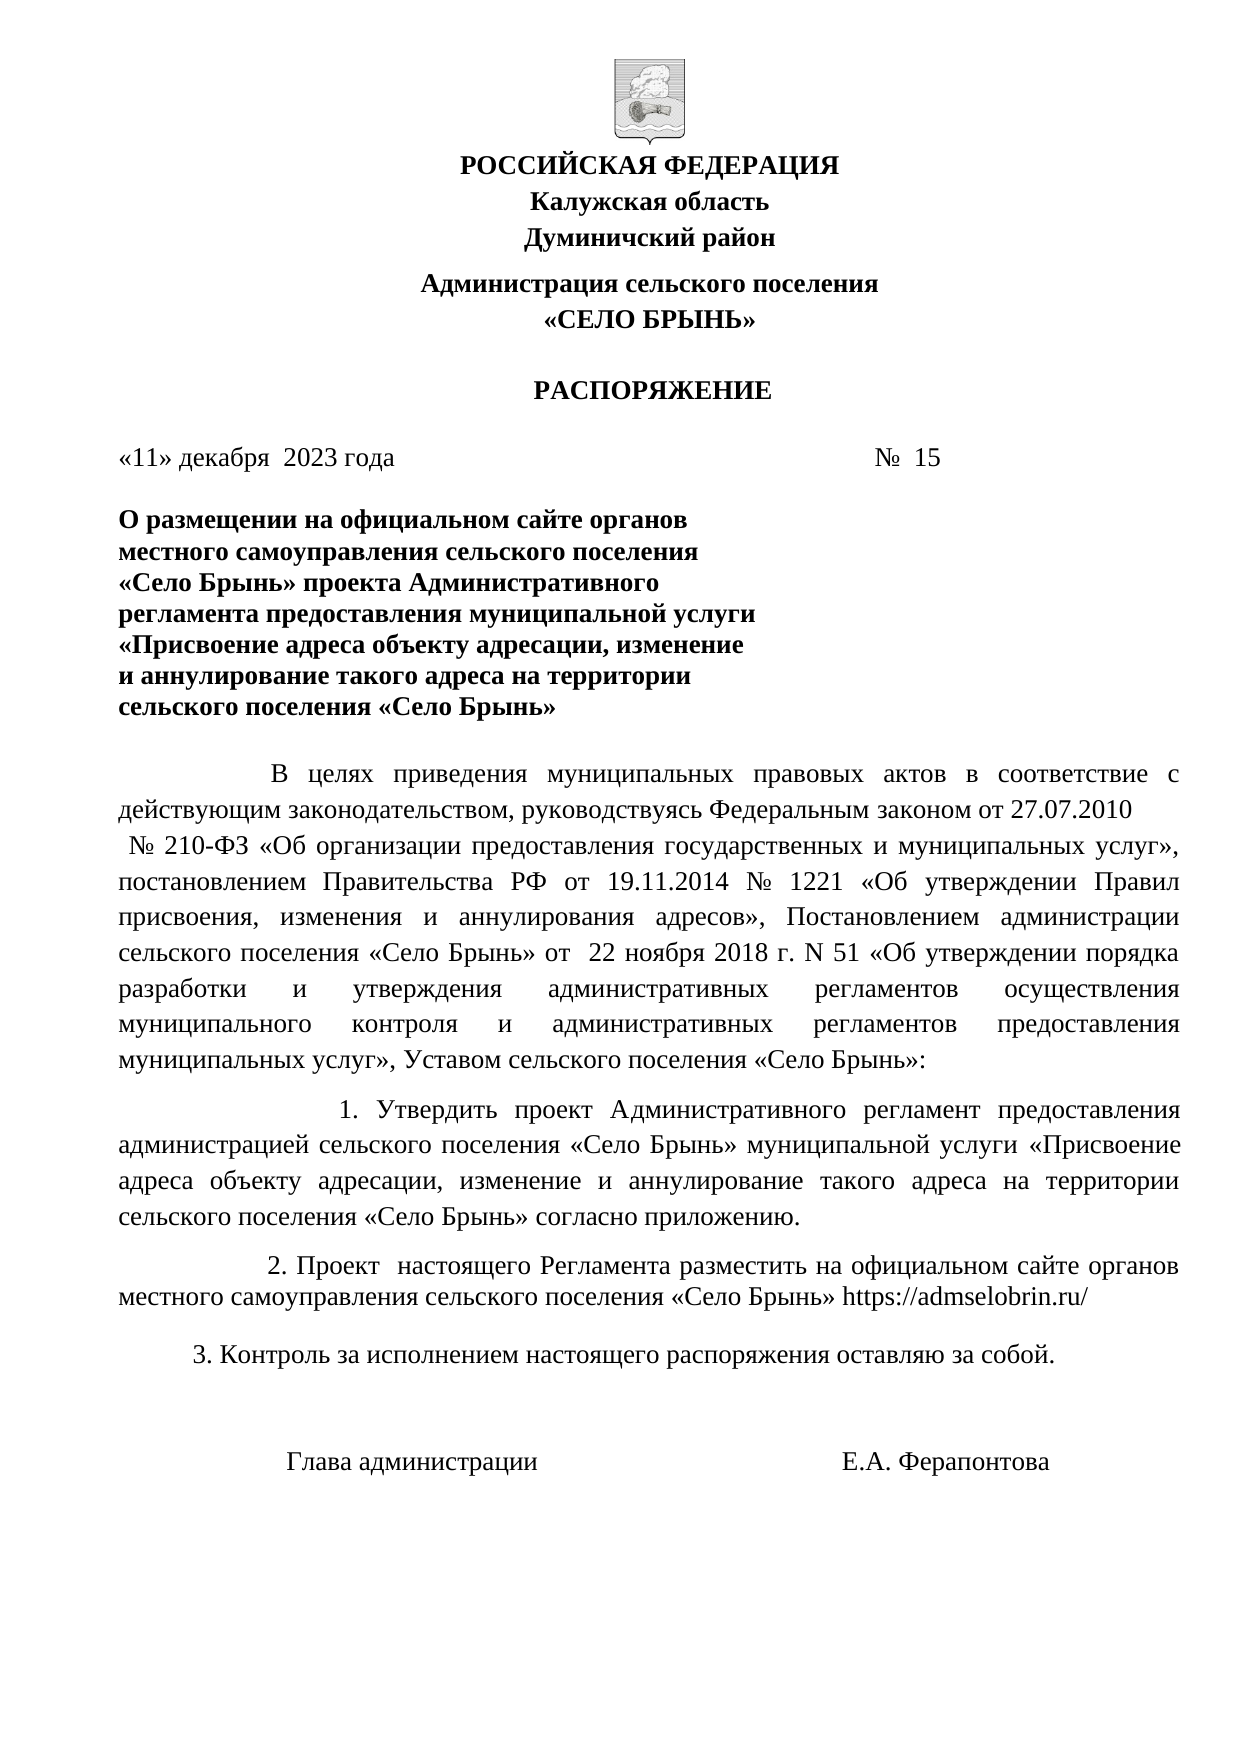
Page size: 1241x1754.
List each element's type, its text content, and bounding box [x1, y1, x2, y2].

text и аннулирование такого адреса на территории [118, 659, 1181, 691]
text «СЕЛО БРЫНЬ» [118, 303, 1181, 334]
text № 210-ФЗ «Об организации предоставления государственных и муниципальных услуг», постановлением Правительства РФ от 19.11.2014 № 1221 «Об утверждении Правил присвоения, изменения и аннулирования адресов», Постановлением администрации сельского поселения «Село Брынь» от 22 ноября 2018 г. N 51 «Об утверждении порядка разработки и утверждения административных регламентов осуществления муниципального контроля и административных регламентов предоставления муниципальных услуг», Уставом сельского поселения «Село Брынь»: [118, 829, 1181, 1074]
text 2. Проект настоящего Регламента разместить на официальном сайте органов местного самоуправления сельского поселения «Село Брынь» https://admselobrin.ru/ [118, 1249, 1181, 1312]
text РОССИЙСКАЯ ФЕДЕРАЦИЯ [118, 149, 1181, 180]
text В целях приведения муниципальных правовых актов в соответствие с действующим законодательством, руководствуясь Федеральным законом от 27.07.2010 [118, 757, 1181, 824]
text 3. Контроль за исполнением настоящего распоряжения оставляю за собой. [118, 1338, 1181, 1369]
text Глава администрации Е.А. Ферапонтова [156, 1445, 1181, 1476]
text 1. Утвердить проект Административного регламент предоставления администрацией сельского поселения «Село Брынь» муниципальной услуги «Присвоение адреса объекту адресации, изменение и аннулирование такого адреса на территории сельского поселения «Село Брынь» согласно приложению. [118, 1093, 1181, 1231]
picture [614, 59, 685, 145]
text «Присвоение адреса объекту адресации, изменение [118, 628, 1181, 659]
text Калужская область [118, 185, 1181, 216]
text Администрация сельского поселения [118, 267, 1181, 298]
text «11» декабря 2023 года № 15 [118, 441, 1181, 472]
text регламента предоставления муниципальной услуги [118, 597, 1181, 628]
text О размещении на официальном сайте органов [118, 504, 1181, 535]
text местного самоуправления сельского поселения [118, 535, 1181, 566]
text сельского поселения «Село Брынь» [118, 691, 1181, 722]
text «Село Брынь» проекта Административного [118, 566, 1181, 597]
text РАСПОРЯЖЕНИЕ [118, 374, 1181, 406]
text Думиничский район [118, 221, 1181, 252]
